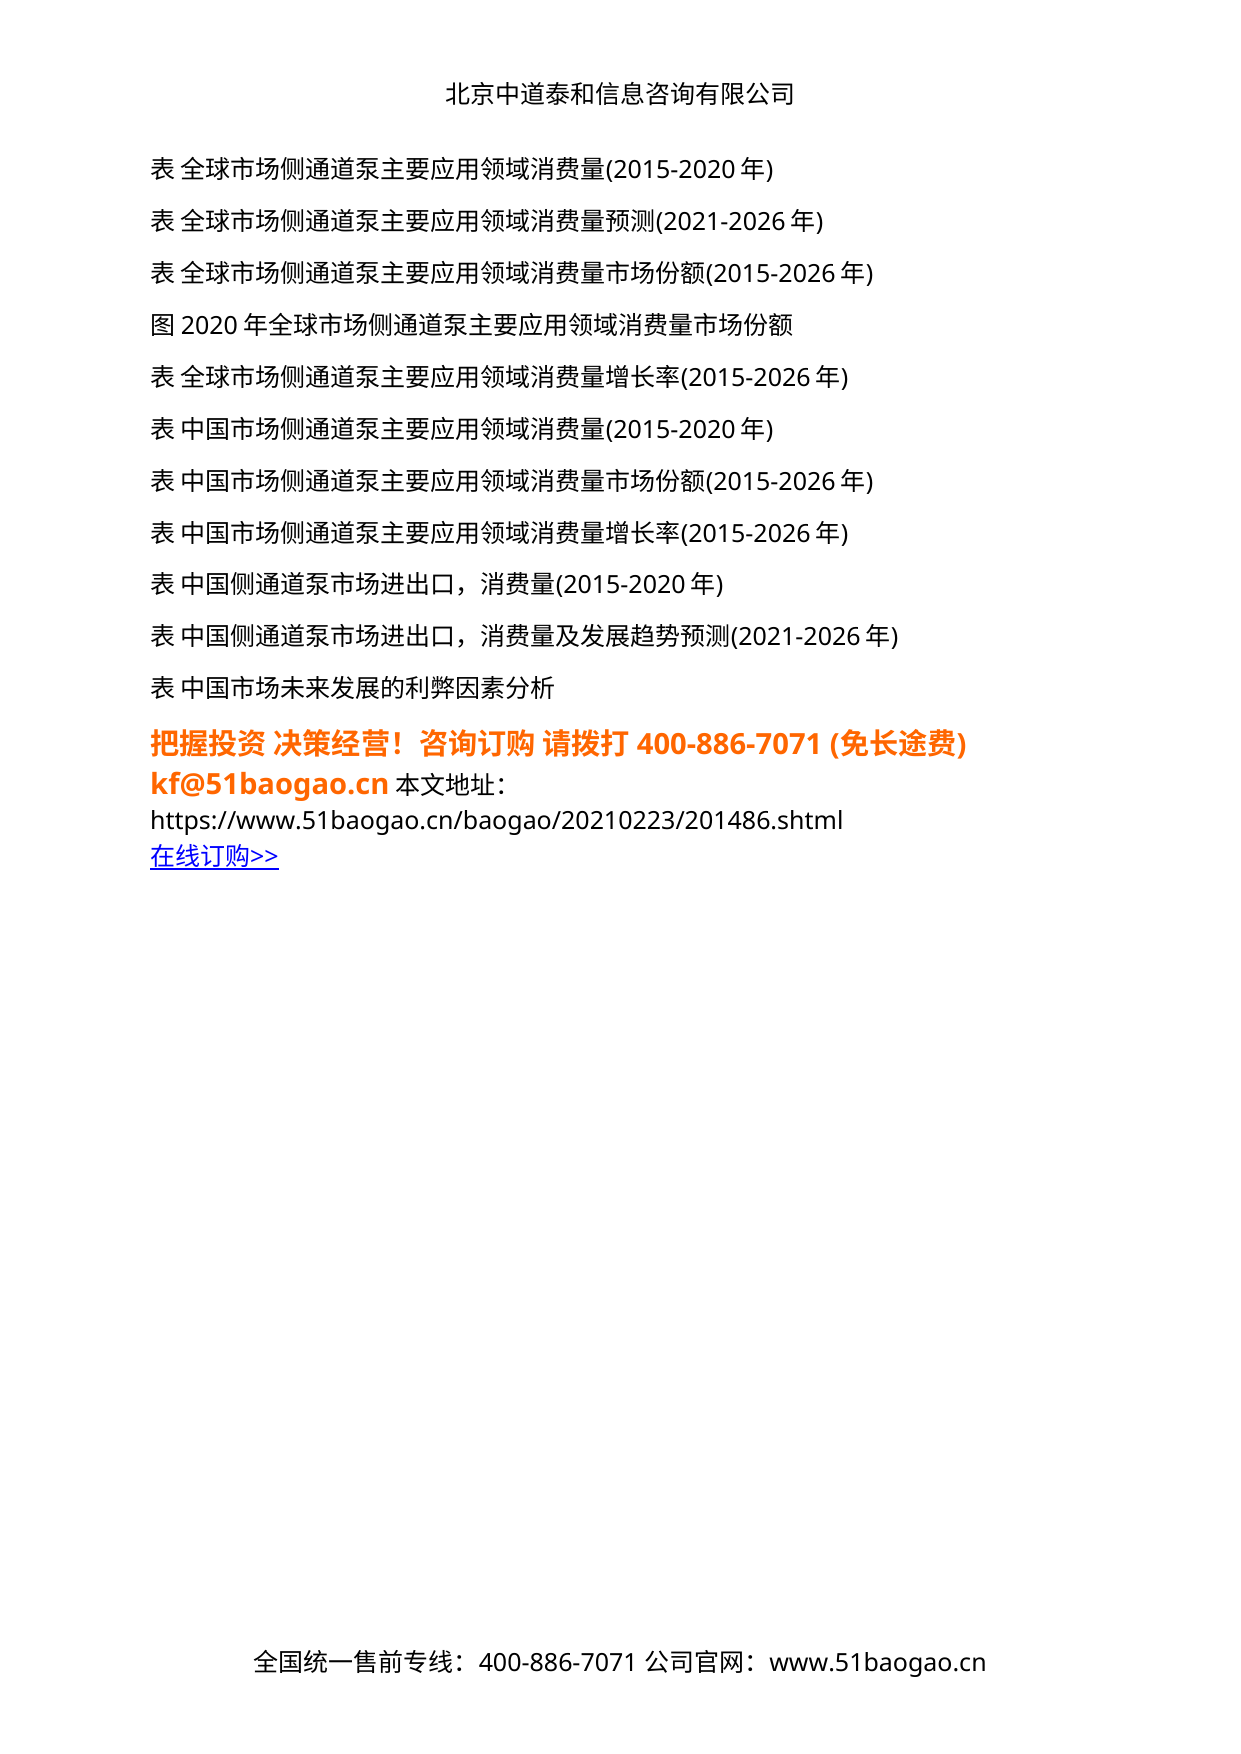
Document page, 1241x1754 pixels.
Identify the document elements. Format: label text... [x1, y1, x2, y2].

text 表 中国市场侧通道泵主要应用领域消费量市场份额(2015-2026年) [150, 461, 1090, 497]
text 表 中国市场未来发展的利弊因素分析 [150, 669, 1090, 705]
text 表 全球市场侧通道泵主要应用领域消费量(2015-2020年) [150, 150, 1090, 186]
text 把握投资 决策经营！咨询订购 请拨打 400-886-7071 (免长途费) kf@51baogao.cn本文地址：https://www.51baogao.cn/baogao/20210223/201486.shtml [150, 721, 1090, 837]
text 图 2020年全球市场侧通道泵主要应用领域消费量市场份额 [150, 306, 1090, 342]
text 在线订购>> [150, 837, 1090, 873]
text 表 中国市场侧通道泵主要应用领域消费量(2015-2020年) [150, 409, 1090, 446]
text 表 全球市场侧通道泵主要应用领域消费量增长率(2015-2026年) [150, 357, 1090, 394]
text 表 中国侧通道泵市场进出口，消费量(2015-2020年) [150, 565, 1090, 601]
text 表 中国市场侧通道泵主要应用领域消费量增长率(2015-2026年) [150, 513, 1090, 549]
text 表 全球市场侧通道泵主要应用领域消费量预测(2021-2026年) [150, 202, 1090, 238]
text 表 全球市场侧通道泵主要应用领域消费量市场份额(2015-2026年) [150, 254, 1090, 290]
text 表 中国侧通道泵市场进出口，消费量及发展趋势预测(2021-2026年) [150, 617, 1090, 653]
